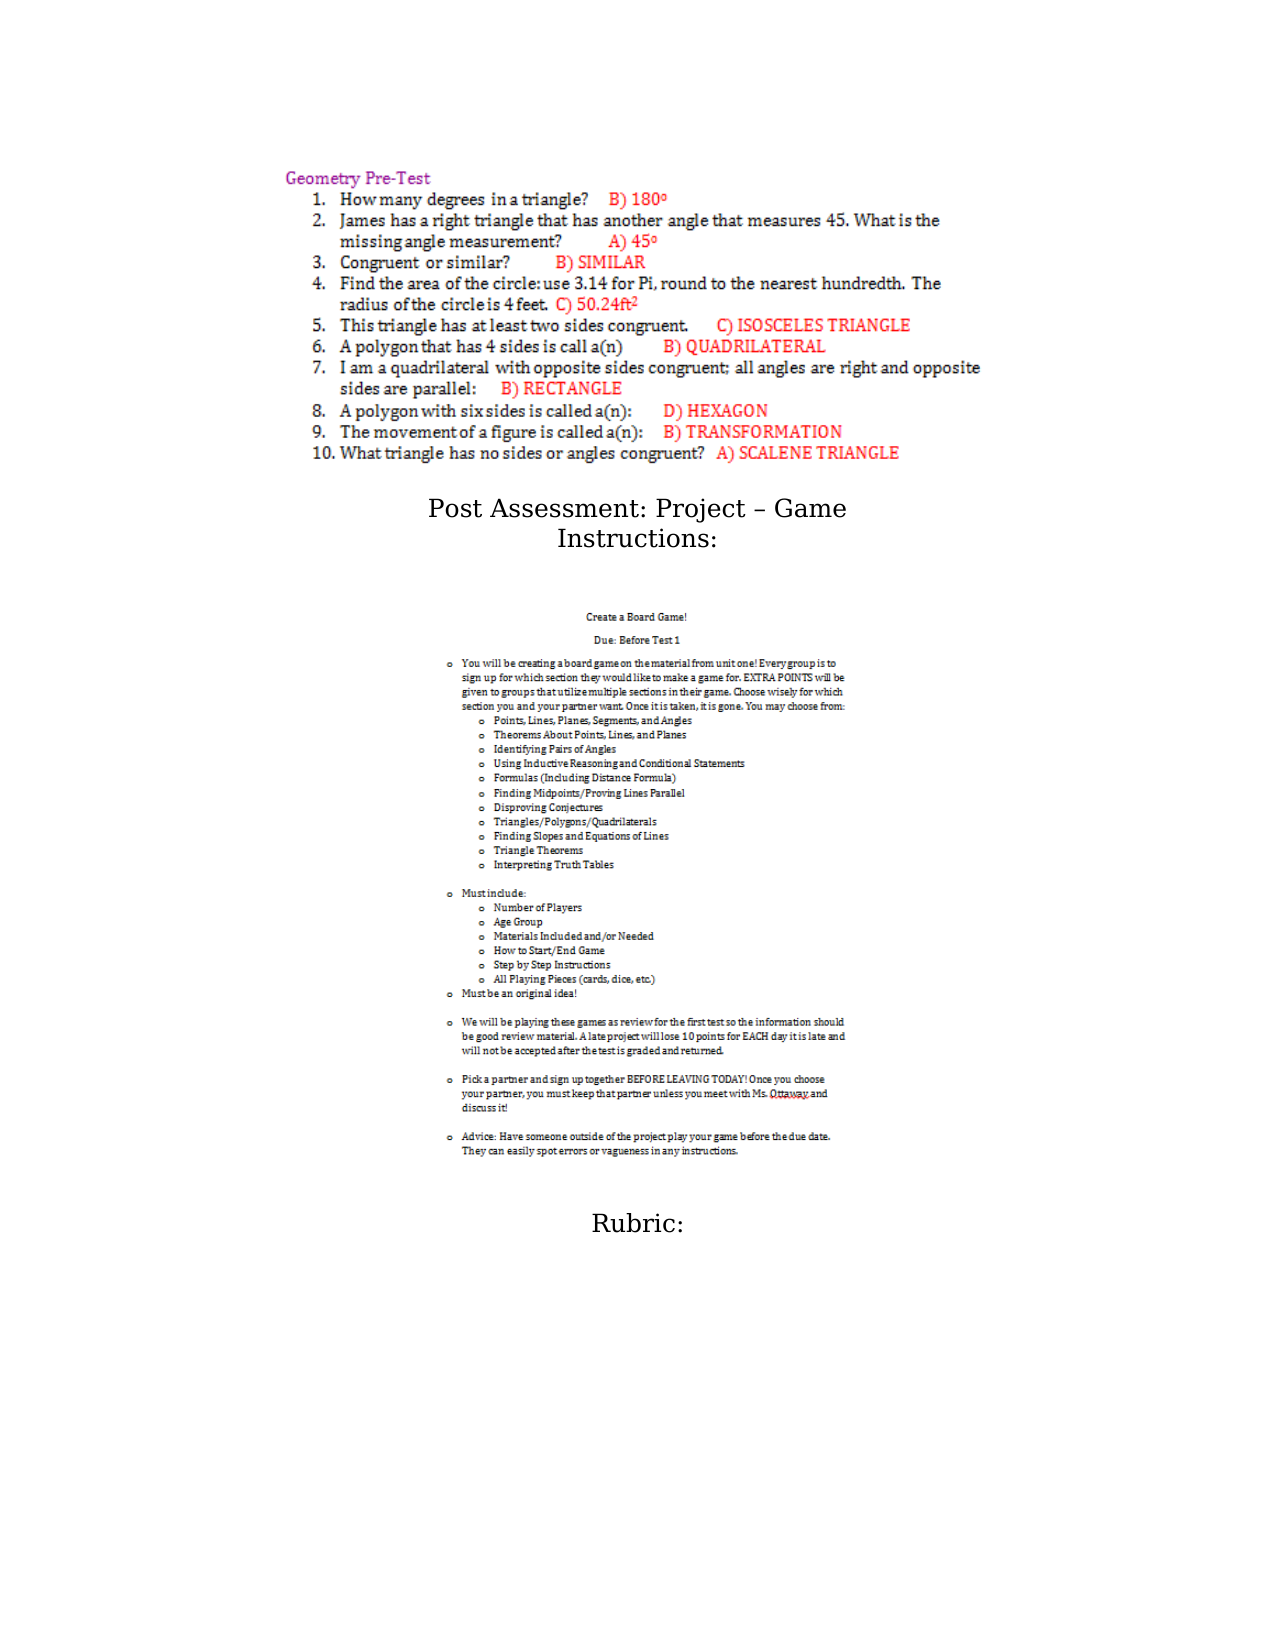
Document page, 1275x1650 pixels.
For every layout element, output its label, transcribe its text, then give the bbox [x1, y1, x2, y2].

text Instructions: [150, 522, 1125, 552]
text Post Assessment: Project – Game [150, 492, 1125, 522]
text Rubric: [150, 1208, 1125, 1238]
